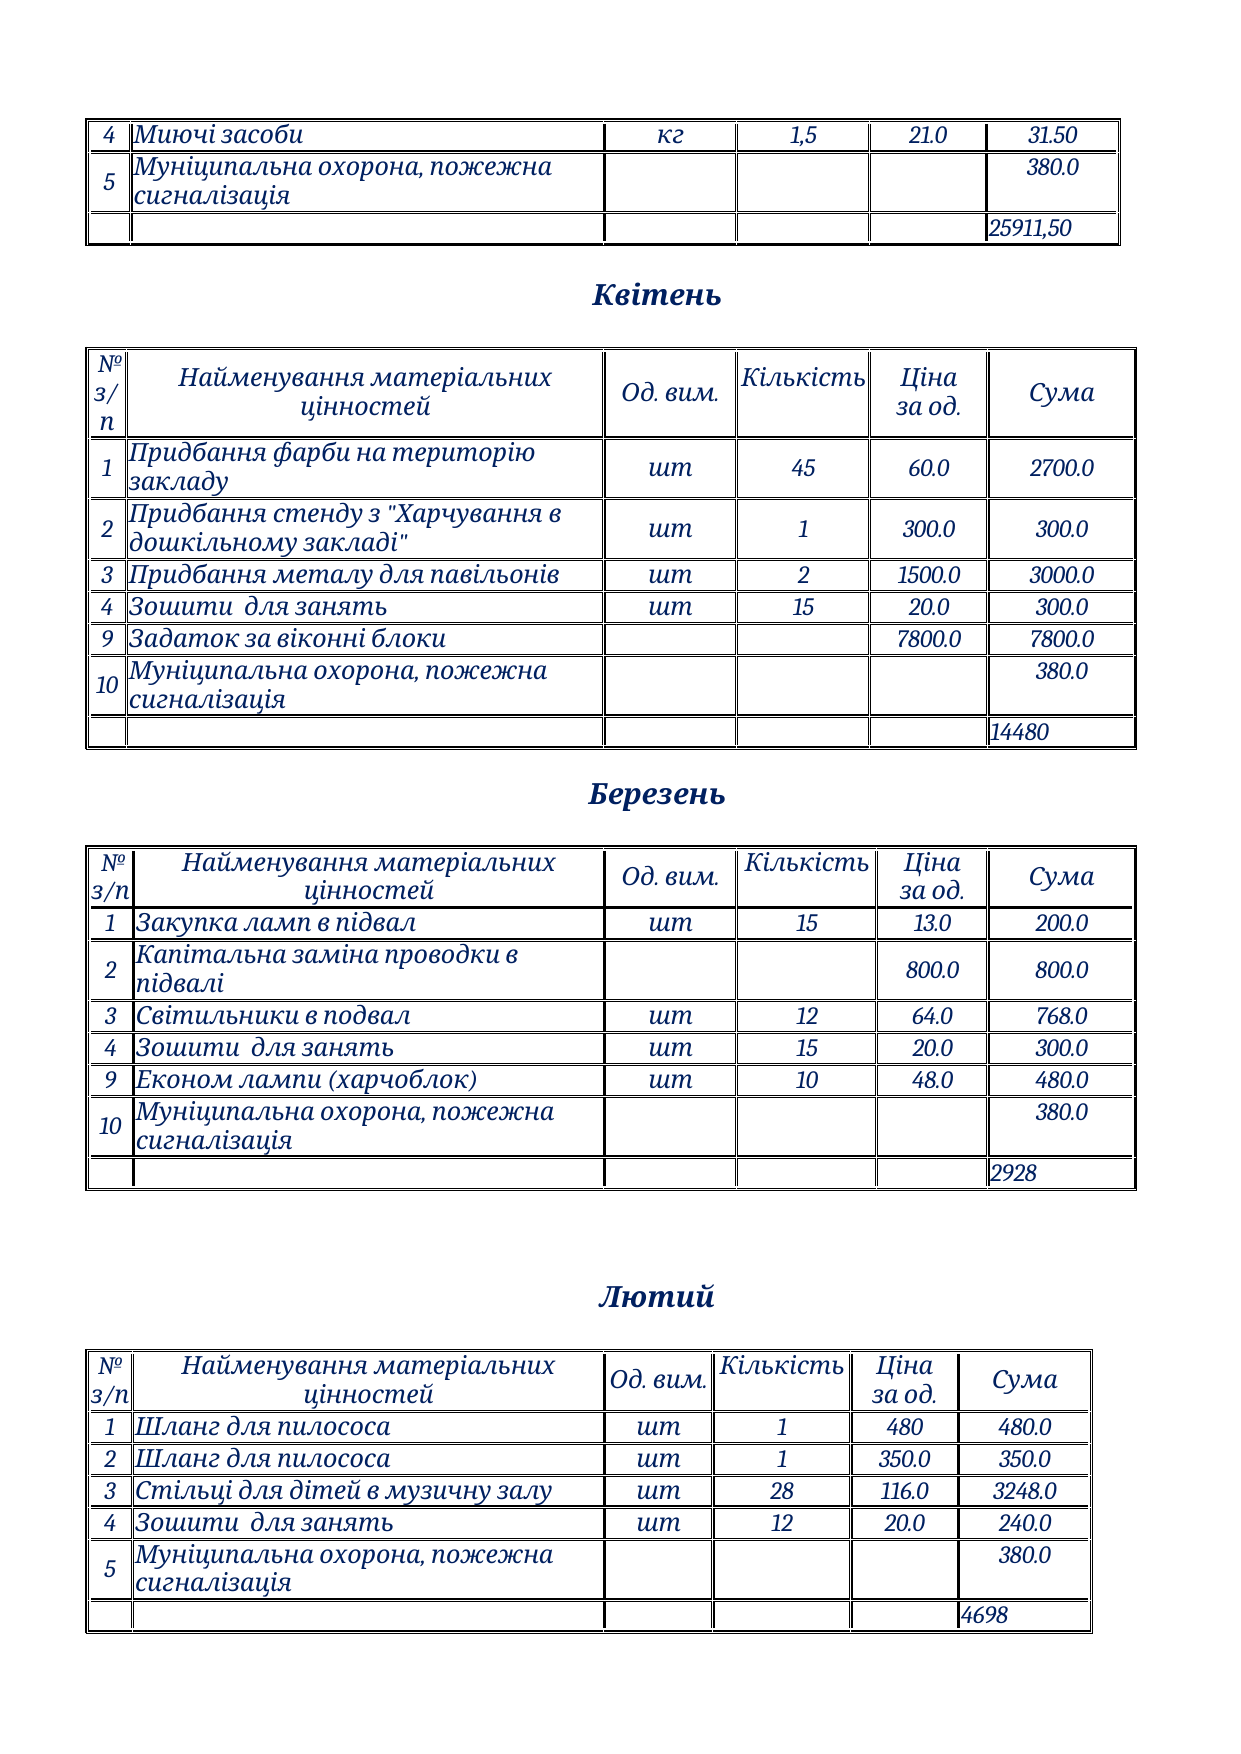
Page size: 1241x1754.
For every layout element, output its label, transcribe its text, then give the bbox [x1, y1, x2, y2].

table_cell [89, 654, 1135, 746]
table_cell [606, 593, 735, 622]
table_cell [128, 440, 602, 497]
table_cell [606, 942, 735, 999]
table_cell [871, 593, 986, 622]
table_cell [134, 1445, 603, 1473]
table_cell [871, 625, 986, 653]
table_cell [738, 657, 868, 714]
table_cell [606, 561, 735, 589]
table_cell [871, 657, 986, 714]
text Лютий [177, 1282, 1137, 1315]
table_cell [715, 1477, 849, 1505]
text Квітень [177, 279, 1137, 313]
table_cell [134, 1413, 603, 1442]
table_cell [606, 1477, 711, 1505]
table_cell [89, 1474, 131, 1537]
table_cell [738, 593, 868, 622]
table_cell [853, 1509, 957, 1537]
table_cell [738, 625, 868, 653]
text Березень [177, 778, 1137, 812]
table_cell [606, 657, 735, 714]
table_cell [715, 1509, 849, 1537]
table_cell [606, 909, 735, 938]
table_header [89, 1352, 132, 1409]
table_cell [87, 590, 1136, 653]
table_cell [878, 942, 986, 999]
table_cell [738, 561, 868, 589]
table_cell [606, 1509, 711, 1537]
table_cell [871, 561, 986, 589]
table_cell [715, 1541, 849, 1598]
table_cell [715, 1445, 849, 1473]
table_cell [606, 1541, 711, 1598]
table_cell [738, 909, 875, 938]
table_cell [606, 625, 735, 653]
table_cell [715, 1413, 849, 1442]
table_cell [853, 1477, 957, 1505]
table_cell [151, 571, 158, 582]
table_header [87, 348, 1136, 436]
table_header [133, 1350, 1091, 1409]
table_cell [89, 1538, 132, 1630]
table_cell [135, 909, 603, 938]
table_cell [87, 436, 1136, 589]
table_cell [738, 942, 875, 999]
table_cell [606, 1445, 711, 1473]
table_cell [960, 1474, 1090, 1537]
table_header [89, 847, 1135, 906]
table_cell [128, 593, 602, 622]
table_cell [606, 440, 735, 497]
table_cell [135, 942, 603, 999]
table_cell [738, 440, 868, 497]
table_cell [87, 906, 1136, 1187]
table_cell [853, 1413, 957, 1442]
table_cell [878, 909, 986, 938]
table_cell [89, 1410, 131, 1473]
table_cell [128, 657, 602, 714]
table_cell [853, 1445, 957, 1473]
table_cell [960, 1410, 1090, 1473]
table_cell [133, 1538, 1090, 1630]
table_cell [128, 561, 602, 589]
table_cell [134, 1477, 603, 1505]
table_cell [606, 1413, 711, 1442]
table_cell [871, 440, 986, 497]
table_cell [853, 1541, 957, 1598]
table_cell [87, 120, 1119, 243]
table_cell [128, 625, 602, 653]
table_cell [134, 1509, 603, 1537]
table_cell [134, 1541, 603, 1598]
